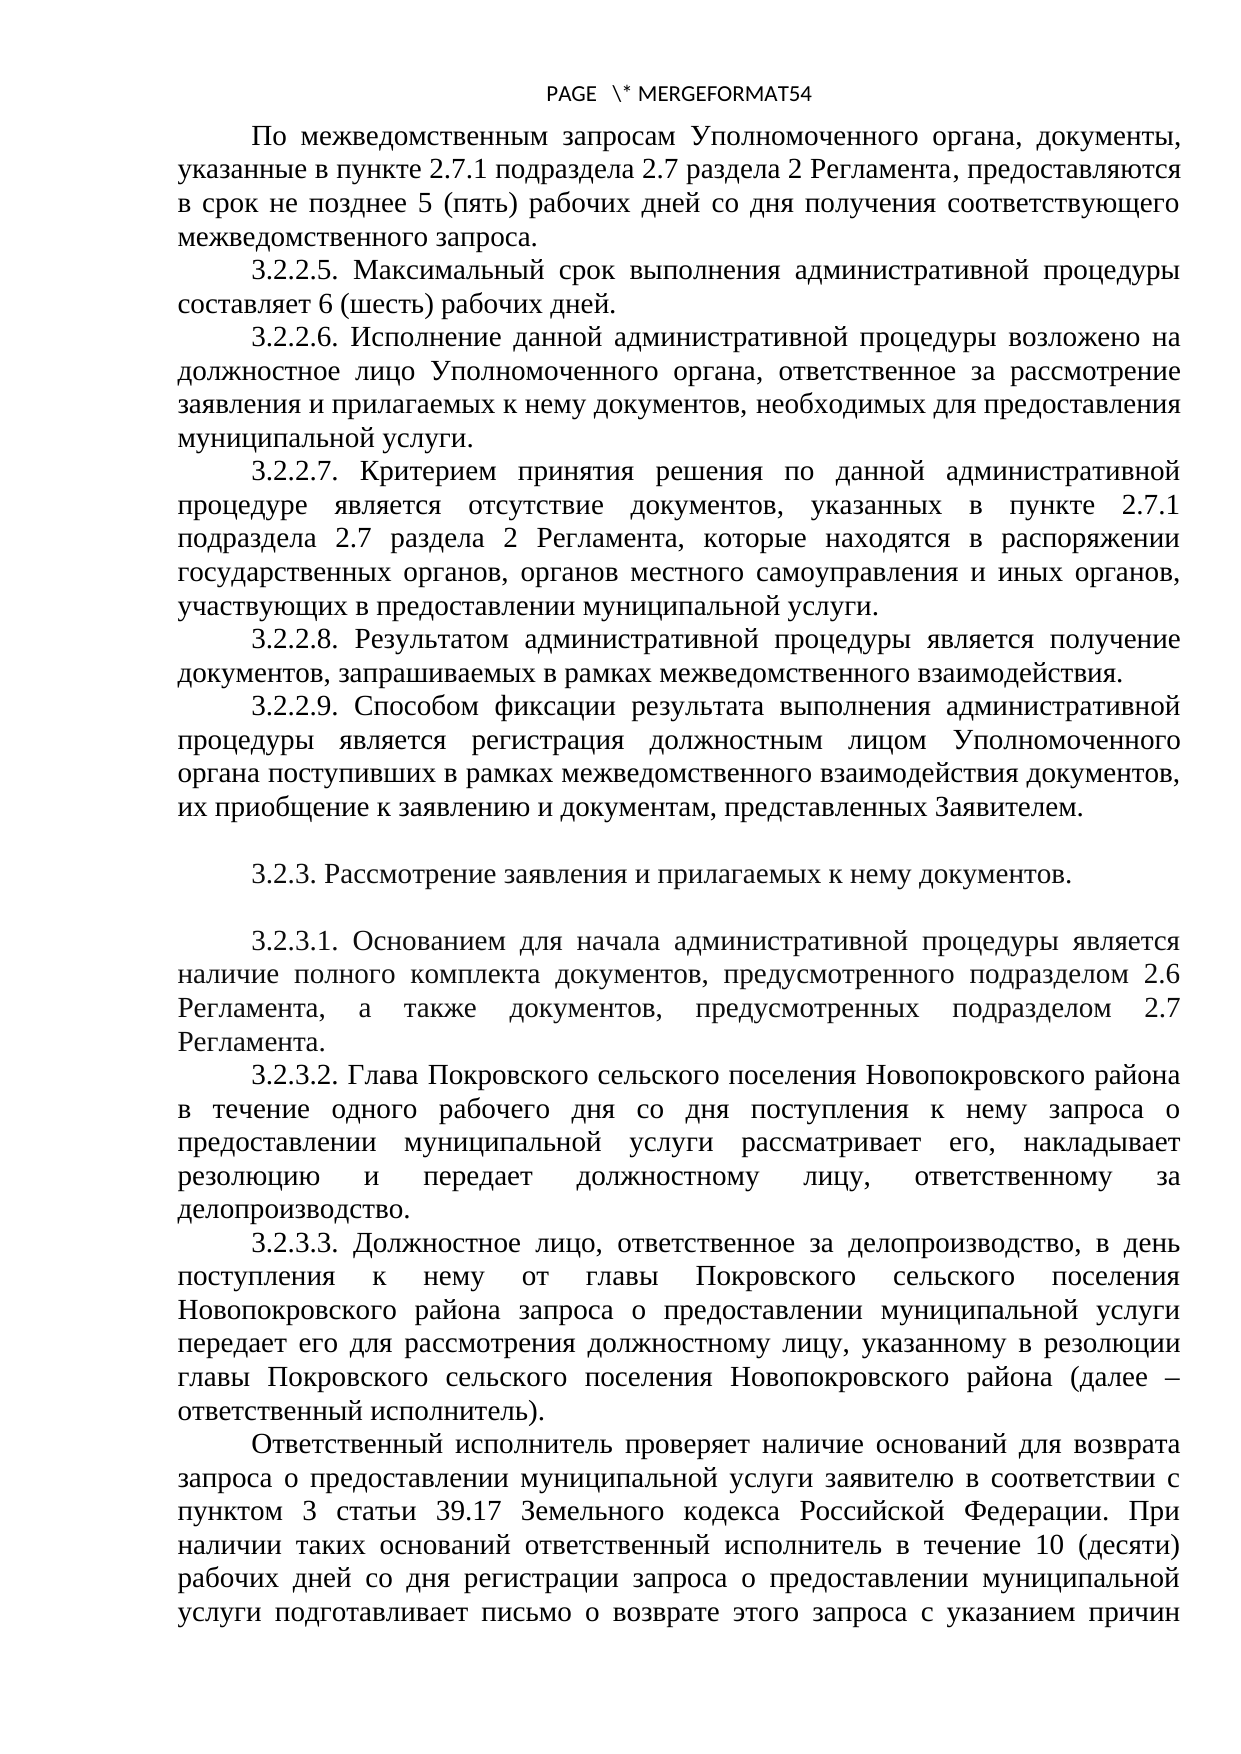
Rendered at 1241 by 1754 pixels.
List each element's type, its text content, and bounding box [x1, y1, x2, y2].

text 3.2.2.9. Способом фиксации результата выполнения административной процедуры является регистрация должностным лицом Уполномоченного органа поступивших в рамках межведомственного взаимодействия документов, их приобщение к заявлению и документам, представленных Заявителем. [177, 688, 1181, 822]
text По межведомственным запросам Уполномоченного органа, документы, указанные в пункте 2.7.1 подраздела 2.7 раздела 2 Регламента, предоставляются в срок не позднее 5 (пять) рабочих дней со дня получения соответствующего межведомственного запроса. [177, 118, 1181, 252]
text 3.2.3.1. Основанием для начала административной процедуры является наличие полного комплекта документов, предусмотренного подразделом 2.6 Регламента, а также документов, предусмотренных подразделом 2.7 Регламента. [177, 923, 1181, 1057]
text 3.2.2.5. Максимальный срок выполнения административной процедуры составляет 6 (шесть) рабочих дней. [177, 252, 1181, 319]
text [177, 1426, 1181, 1627]
text 3.2.3.2. Глава Покровского сельского поселения Новопокровского района в течение одного рабочего дня со дня поступления к нему запроса о предоставлении муниципальной услуги рассматривает его, накладывает резолюцию и передает должностному лицу, ответственному за делопроизводство. [177, 1057, 1181, 1225]
text 3.2.2.7. Критерием принятия решения по данной административной процедуре является отсутствие документов, указанных в пункте 2.7.1 подраздела 2.7 раздела 2 Регламента, которые находятся в распоряжении государственных органов, органов местного самоуправления и иных органов, участвующих в предоставлении муниципальной услуги. [177, 453, 1181, 621]
text 3.2.2.6. Исполнение данной административной процедуры возложено на должностное лицо Уполномоченного органа, ответственное за рассмотрение заявления и прилагаемых к нему документов, необходимых для предоставления муниципальной услуги. [177, 319, 1181, 453]
text 3.2.3. Рассмотрение заявления и прилагаемых к нему документов. [177, 856, 1181, 889]
text 3.2.2.8. Результатом административной процедуры является получение документов, запрашиваемых в рамках межведомственного взаимодействия. [177, 621, 1181, 688]
text 3.2.3.3. Должностное лицо, ответственное за делопроизводство, в день поступления к нему от главы Покровского сельского поселения Новопокровского района запроса о предоставлении муниципальной услуги передает его для рассмотрения должностному лицу, указанному в резолюции главы Покровского сельского поселения Новопокровского района (далее – ответственный исполнитель). [177, 1225, 1181, 1426]
